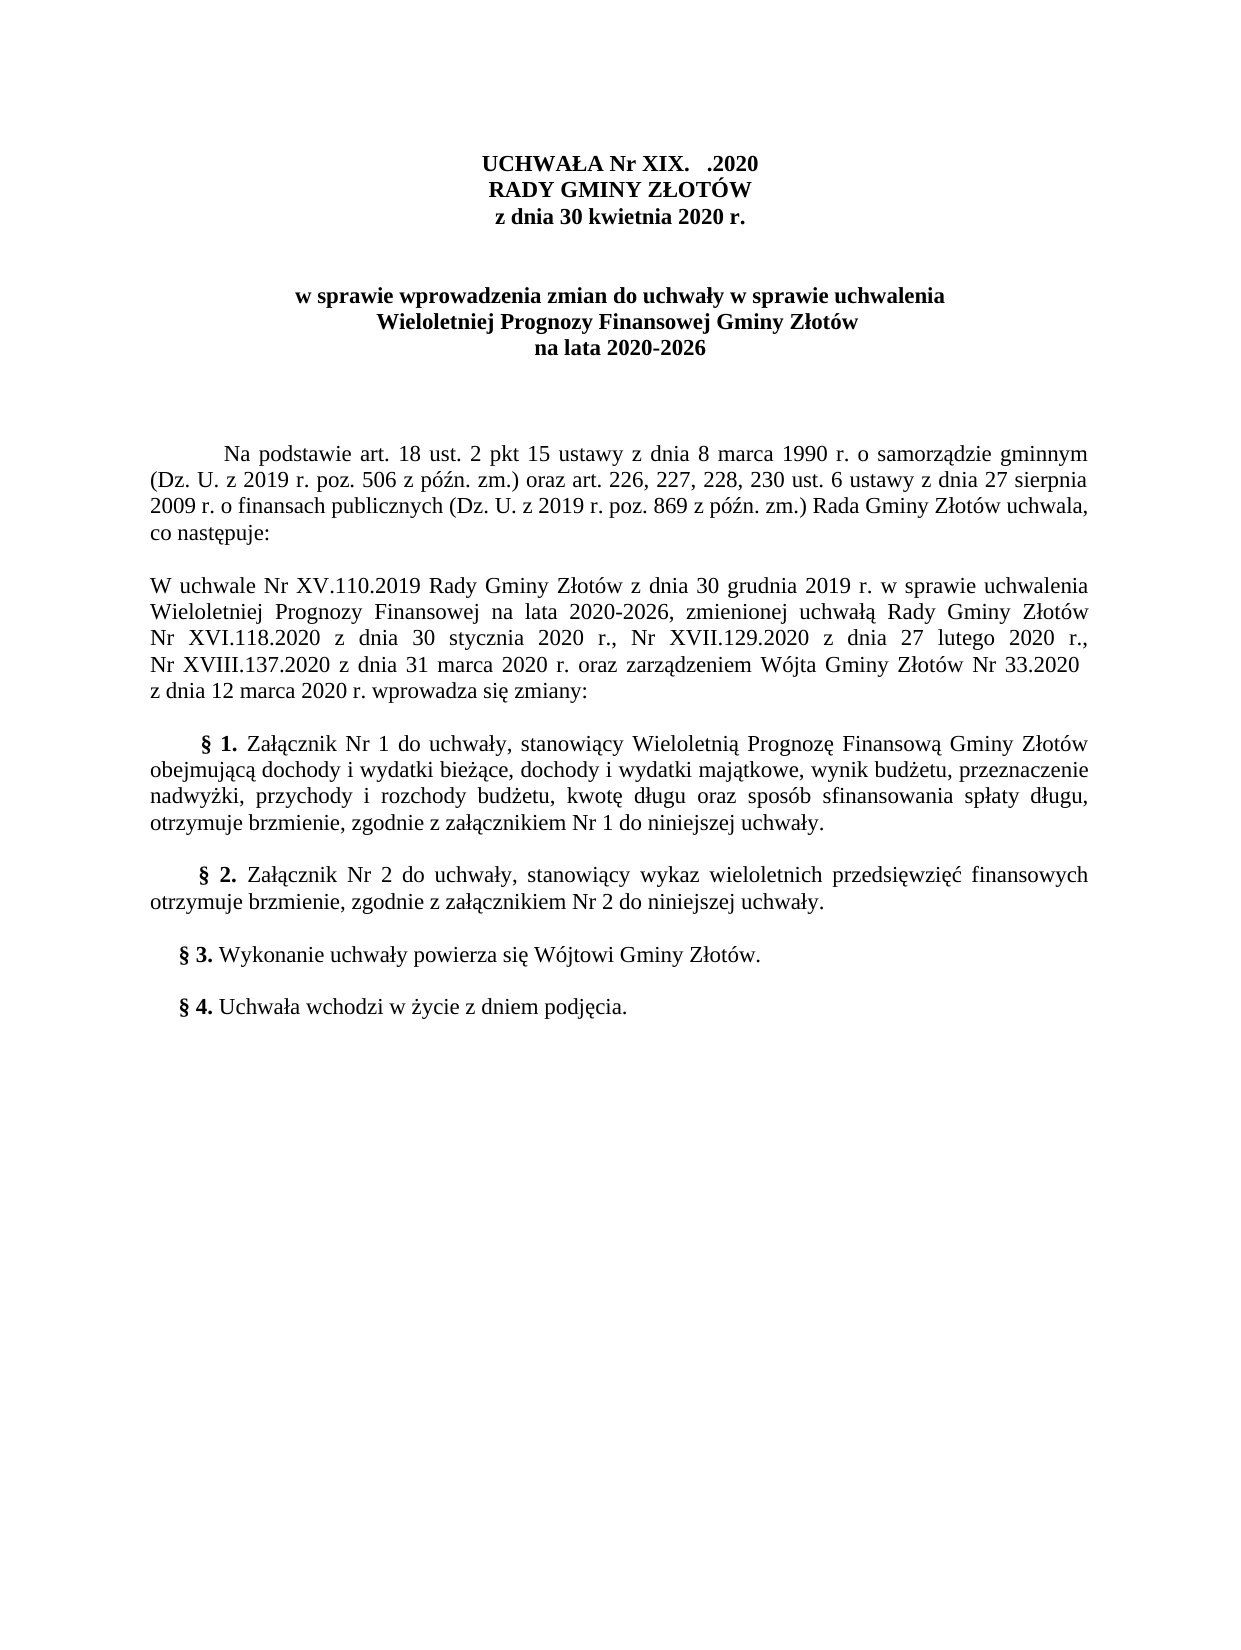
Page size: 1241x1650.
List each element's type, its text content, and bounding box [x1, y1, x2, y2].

text Na podstawie art. 18 ust. 2 pkt 15 ustawy z dnia 8 marca 1990 r. o samorządzie gminnym (Dz. U. z 2019 r. poz. 506 z późn. zm.) oraz art. 226, 227, 228, 230 ust. 6 ustawy z dnia 27 sierpnia 2009 r. o finansach publicznych (Dz. U. z 2019 r. poz. 869 z późn. zm.) Rada Gminy Złotów uchwala, co następuje: [150, 440, 1090, 545]
text Wieloletniej Prognozy Finansowej Gminy Złotów na lata 2020-2026 [150, 308, 1090, 361]
text W uchwale Nr XV.110.2019 Rady Gminy Złotów z dnia 30 grudnia 2019 r. w sprawie uchwalenia Wieloletniej Prognozy Finansowej na lata 2020-2026, zmienionej uchwałą Rady Gminy Złotów Nr XVI.118.2020 z dnia 30 stycznia 2020 r., Nr XVII.129.2020 z dnia 27 lutego 2020 r., Nr XVIII.137.2020 z dnia 31 marca 2020 r. oraz zarządzeniem Wójta Gminy Złotów Nr 33.2020 z dnia 12 marca 2020 r. wprowadza się zmiany: [150, 572, 1090, 703]
text § 3. Wykonanie uchwały powierza się Wójtowi Gminy Złotów. [150, 941, 1090, 967]
text RADY GMINY ZŁOTÓW [150, 176, 1090, 203]
text UCHWAŁA Nr XIX. .2020 [150, 150, 1090, 176]
text § 4. Uchwała wchodzi w życie z dniem podjęcia. [150, 993, 1090, 1020]
text § 1. Załącznik Nr 1 do uchwały, stanowiący Wieloletnią Prognozę Finansową Gminy Złotów obejmującą dochody i wydatki bieżące, dochody i wydatki majątkowe, wynik budżetu, przeznaczenie nadwyżki, przychody i rozchody budżetu, kwotę długu oraz sposób sfinansowania spłaty długu, otrzymuje brzmienie, zgodnie z załącznikiem Nr 1 do niniejszej uchwały. [150, 730, 1090, 835]
text z dnia 30 kwietnia 2020 r. [150, 203, 1090, 229]
text § 2. Załącznik Nr 2 do uchwały, stanowiący wykaz wieloletnich przedsięwzięć finansowych otrzymuje brzmienie, zgodnie z załącznikiem Nr 2 do niniejszej uchwały. [150, 862, 1090, 914]
text w sprawie wprowadzenia zmian do uchwały w sprawie uchwalenia [150, 282, 1090, 308]
